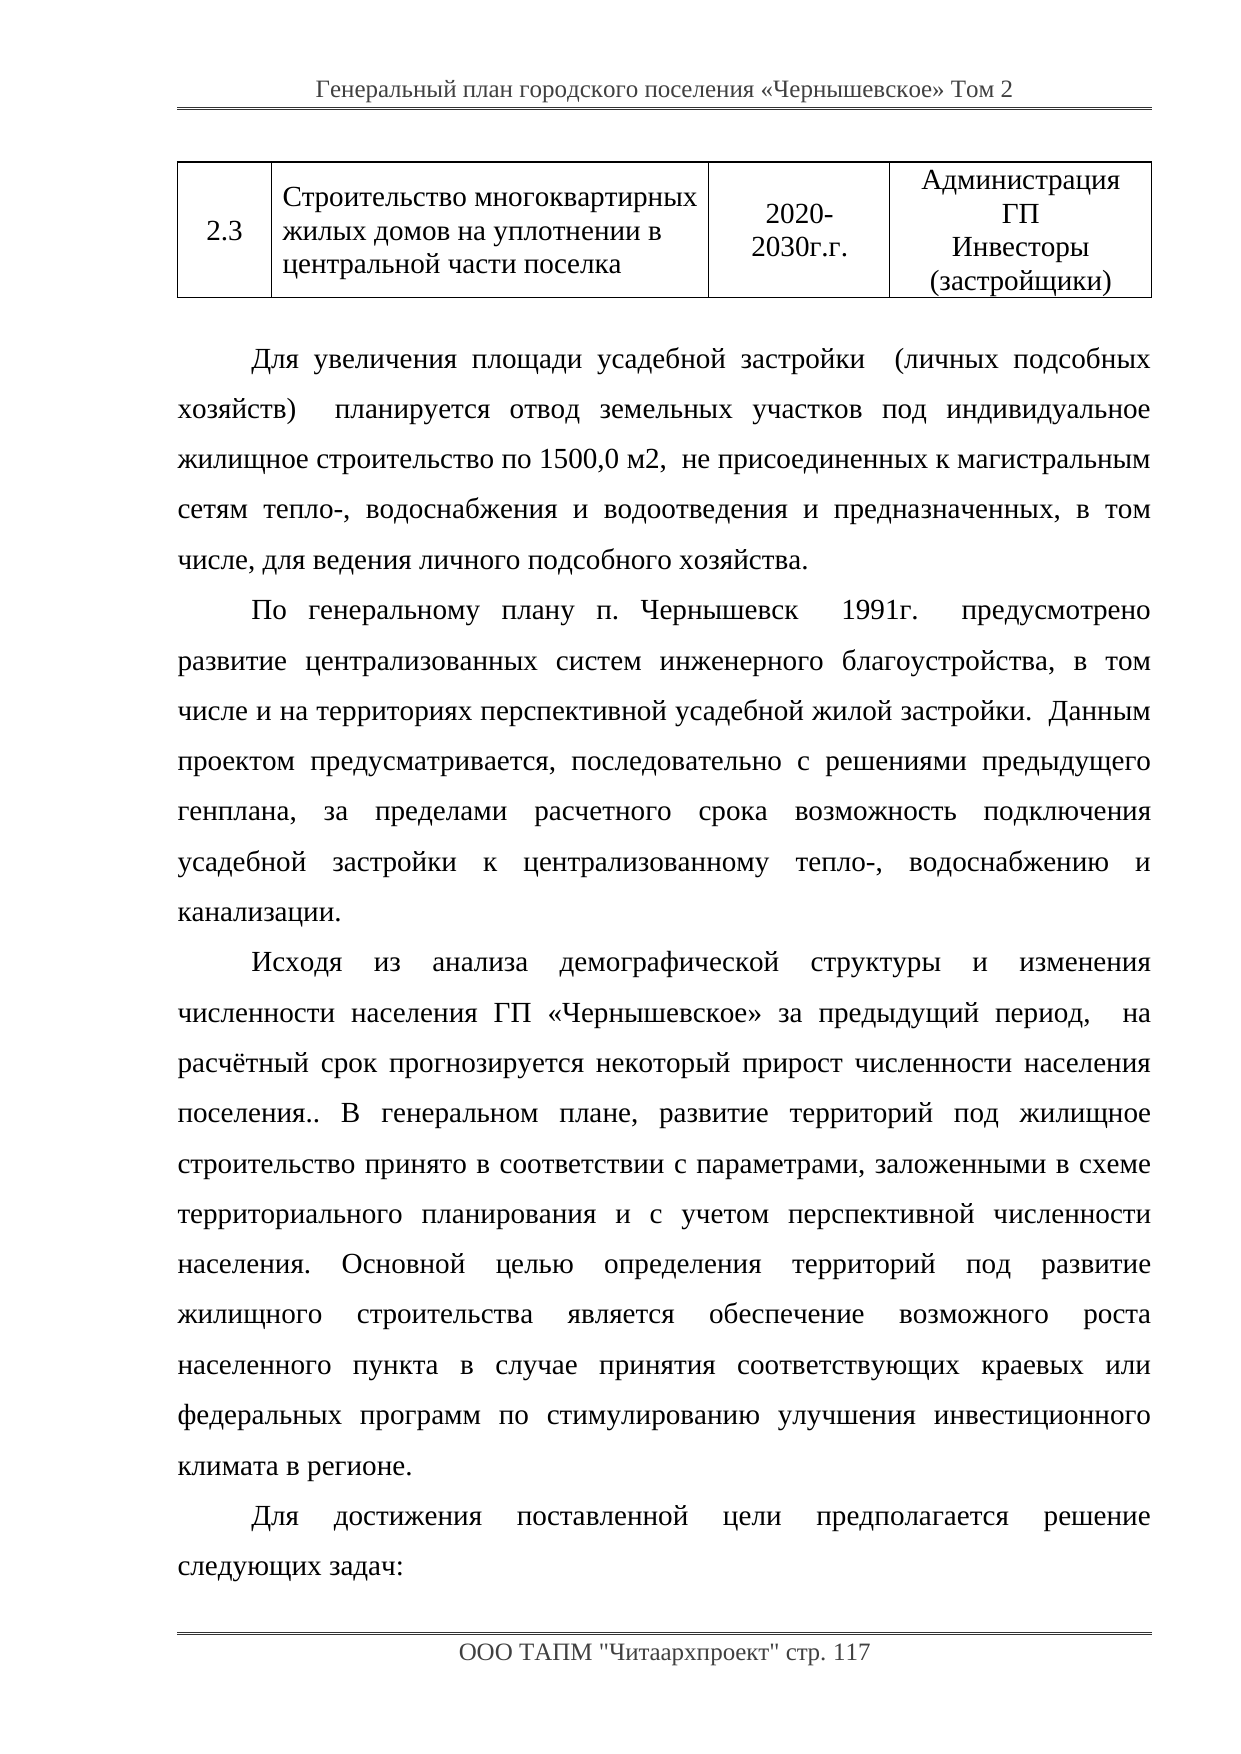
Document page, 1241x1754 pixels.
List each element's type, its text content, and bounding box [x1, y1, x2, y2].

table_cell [890, 163, 1151, 297]
table_cell 2020-2030г.г. [709, 163, 889, 297]
text Исходя из анализа демографической структуры и изменения численности населения ГП «Чернышевское» за предыдущий период, на расчётный срок прогнозируется некоторый прирост численности населения поселения.. В генеральном плане, развитие территорий под жилищное строительство принято в соответствии с параметрами, заложенными в схеме территориального планирования и с учетом перспективной численности населения. Основной целью определения территорий под развитие жилищного строительства является обеспечение возможного роста населенного пункта в случае принятия соответствующих краевых или федеральных программ по стимулированию улучшения инвестиционного климата в регионе. [177, 944, 1152, 1481]
table_cell 2.3 [178, 163, 271, 297]
text Для достижения поставленной цели предполагается решение следующих задач: [177, 1498, 1152, 1582]
text По генеральному плану п. Чернышевск 1991г. предусмотрено развитие централизованных систем инженерного благоустройства, в том числе и на территориях перспективной усадебной жилой застройки. Данным проектом предусматривается, последовательно с решениями предыдущего генплана, за пределами расчетного срока возможность подключения усадебной застройки к централизованному тепло-, водоснабжению и канализации. [177, 592, 1152, 928]
text Для увеличения площади усадебной застройки (личных подсобных хозяйств) планируется отвод земельных участков под индивидуальное жилищное строительство по , не присоединенных к магистральным сетям тепло-, водоснабжения и водоотведения и предназначенных, в том числе, для ведения личного подсобного хозяйства. [177, 341, 1152, 576]
table_cell Строительство многоквартирных жилых домов на уплотнении в центральной части поселка [272, 163, 708, 297]
